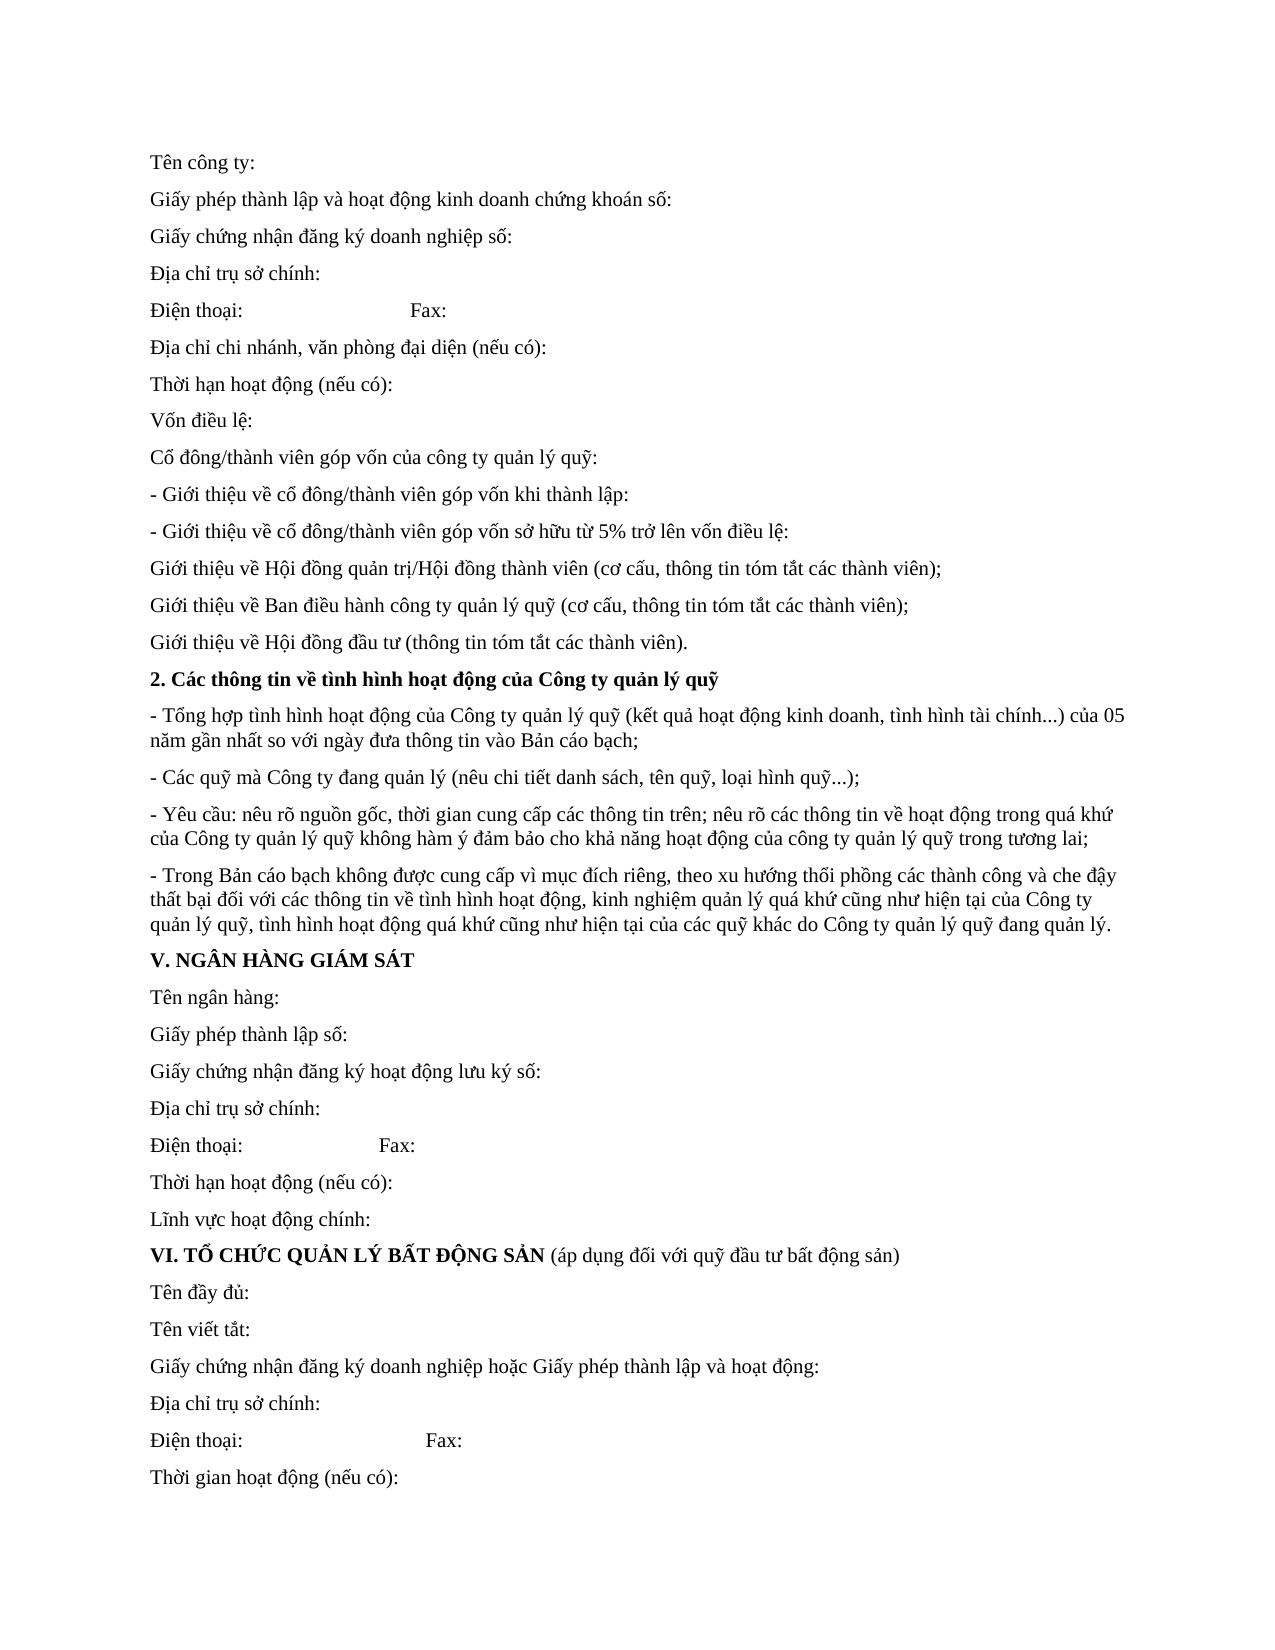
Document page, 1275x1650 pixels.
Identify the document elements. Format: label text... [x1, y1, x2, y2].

text Cổ đông/thành viên góp vốn của công ty quản lý quỹ: [150, 445, 1125, 469]
text Địa chỉ trụ sở chính: [150, 1096, 1125, 1120]
text - Giới thiệu về cổ đông/thành viên góp vốn khi thành lập: [150, 482, 1125, 506]
text Giấy phép thành lập số: [150, 1022, 1125, 1046]
text Giới thiệu về Hội đồng quản trị/Hội đồng thành viên (cơ cấu, thông tin tóm tắt các thành viên); [150, 556, 1125, 580]
text Điện thoại: Fax: [150, 1132, 1125, 1157]
text V. NGÂN HÀNG GIÁM SÁT [150, 948, 1125, 972]
text Giới thiệu về Ban điều hành công ty quản lý quỹ (cơ cấu, thông tin tóm tắt các thành viên); [150, 592, 1125, 617]
text Điện thoại: Fax: [150, 1427, 1125, 1452]
text Giới thiệu về Hội đồng đầu tư (thông tin tóm tắt các thành viên). [150, 629, 1125, 654]
text Địa chỉ chi nhánh, văn phòng đại diện (nếu có): [150, 334, 1125, 359]
text Giấy chứng nhận đăng ký doanh nghiệp số: [150, 224, 1125, 248]
text 2. Các thông tin về tình hình hoạt động của Công ty quản lý quỹ [150, 666, 1125, 691]
text Lĩnh vực hoạt động chính: [150, 1206, 1125, 1231]
text Vốn điều lệ: [150, 408, 1125, 432]
text Giấy chứng nhận đăng ký doanh nghiệp hoặc Giấy phép thành lập và hoạt động: [150, 1354, 1125, 1378]
text - Giới thiệu về cổ đông/thành viên góp vốn sở hữu từ 5% trở lên vốn điều lệ: [150, 519, 1125, 543]
text Tên công ty: [150, 150, 1125, 174]
text Thời hạn hoạt động (nếu có): [150, 1169, 1125, 1194]
text - Yêu cầu: nêu rõ nguồn gốc, thời gian cung cấp các thông tin trên; nêu rõ các thông tin về hoạt động trong quá khứ của Công ty quản lý quỹ không hàm ý đảm bảo cho khả năng hoạt động của công ty quản lý quỹ trong tương lai; [150, 801, 1125, 850]
text Giấy phép thành lập và hoạt động kinh doanh chứng khoán số: [150, 187, 1125, 211]
text Điện thoại: Fax: [150, 297, 1125, 322]
text Thời gian hoạt động (nếu có): [150, 1464, 1125, 1489]
text - Các quỹ mà Công ty đang quản lý (nêu chi tiết danh sách, tên quỹ, loại hình quỹ...); [150, 764, 1125, 789]
text - Tổng hợp tình hình hoạt động của Công ty quản lý quỹ (kết quả hoạt động kinh doanh, tình hình tài chính...) của 05 năm gần nhất so với ngày đưa thông tin vào Bản cáo bạch; [150, 703, 1125, 752]
text Địa chỉ trụ sở chính: [150, 1391, 1125, 1415]
text VI. TỔ CHỨC QUẢN LÝ BẤT ĐỘNG SẢN (áp dụng đối với quỹ đầu tư bất động sản) [150, 1243, 1125, 1267]
text Tên ngân hàng: [150, 985, 1125, 1009]
text Tên đầy đủ: [150, 1280, 1125, 1304]
text Thời hạn hoạt động (nếu có): [150, 371, 1125, 396]
text Địa chỉ trụ sở chính: [150, 261, 1125, 285]
text Giấy chứng nhận đăng ký hoạt động lưu ký số: [150, 1059, 1125, 1083]
text Tên viết tắt: [150, 1317, 1125, 1341]
text - Trong Bản cáo bạch không được cung cấp vì mục đích riêng, theo xu hướng thổi phồng các thành công và che đậy thất bại đối với các thông tin về tình hình hoạt động, kinh nghiệm quản lý quá khứ cũng như hiện tại của Công ty quản lý quỹ, tình hình hoạt động quá khứ cũng như hiện tại của các quỹ khác do Công ty quản lý quỹ đang quản lý. [150, 862, 1125, 936]
